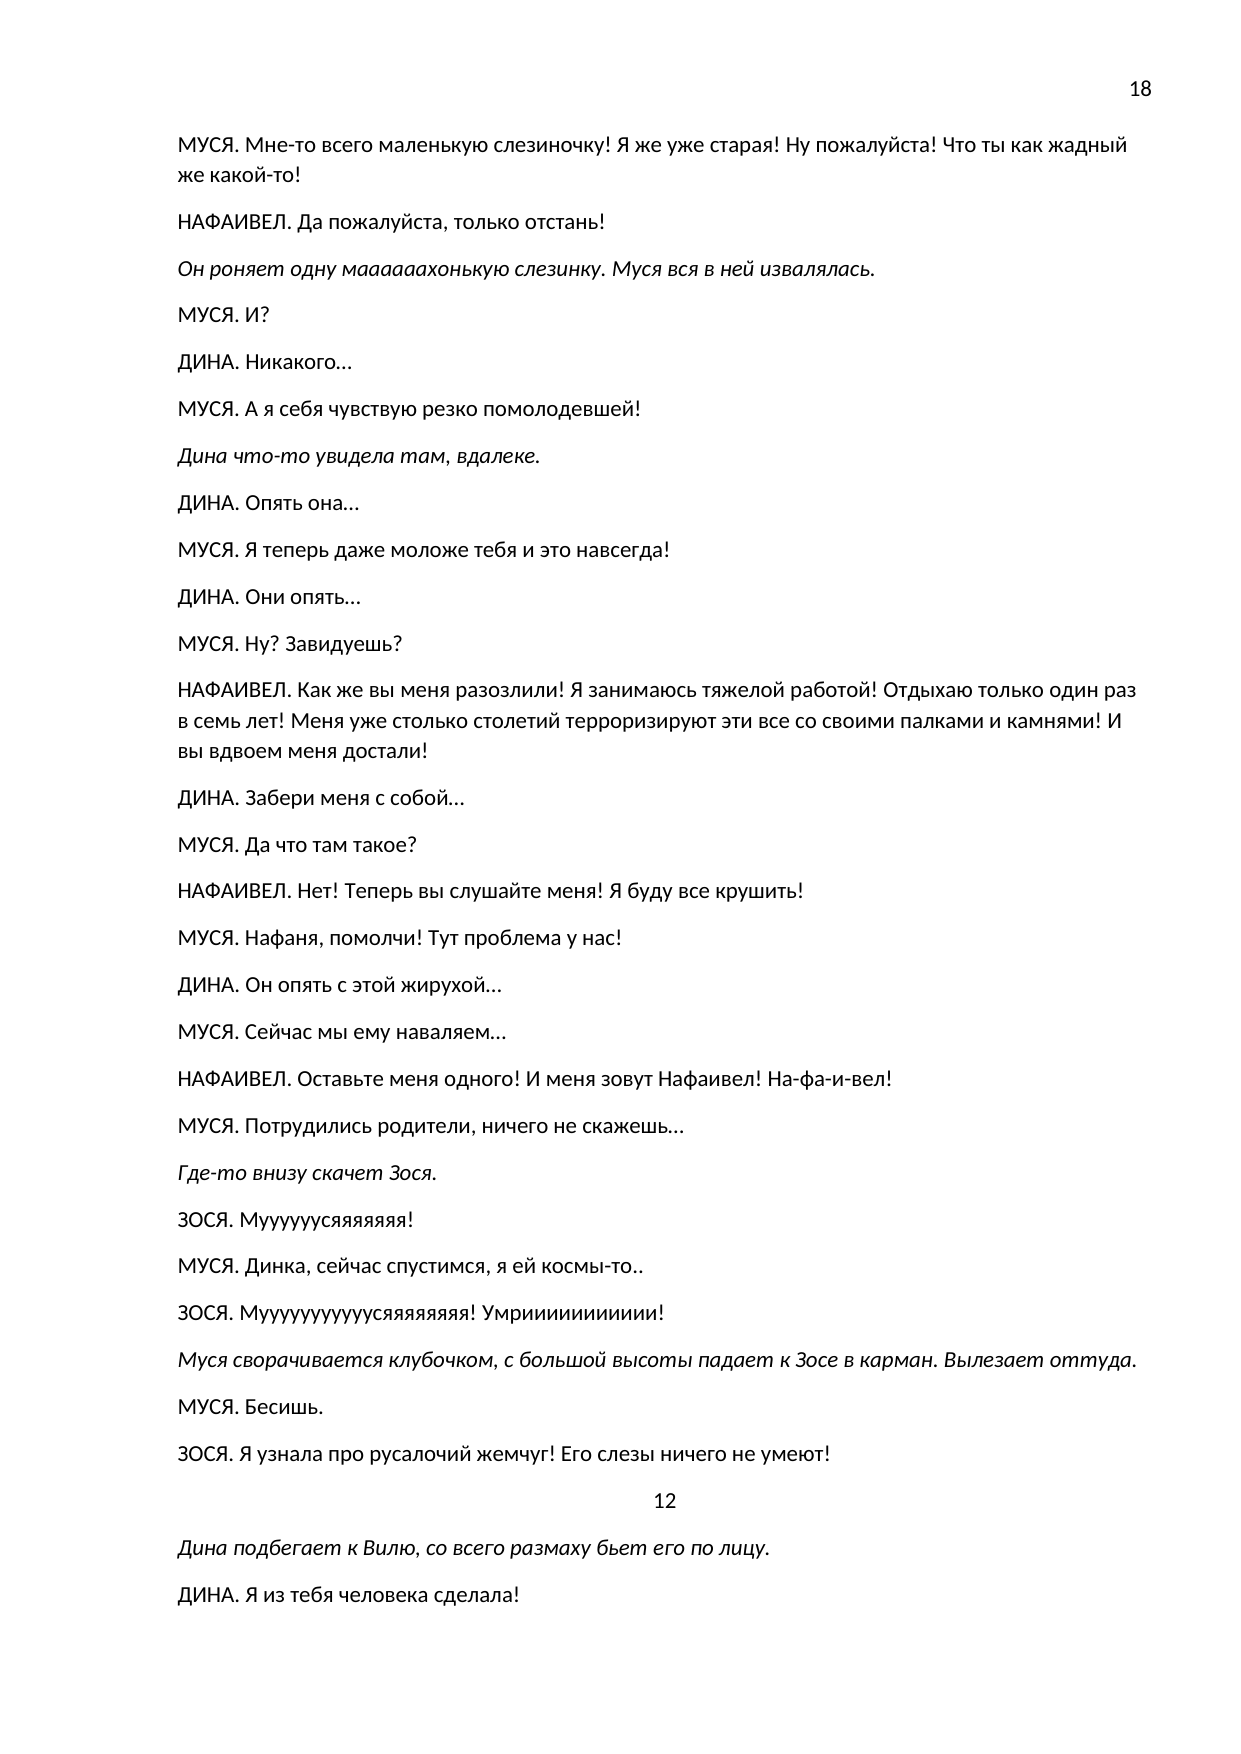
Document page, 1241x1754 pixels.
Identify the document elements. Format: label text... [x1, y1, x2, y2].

text МУСЯ. А я себя чувствую резко помолодевшей! [177, 394, 1152, 422]
text МУСЯ. Мне-то всего маленькую слезиночку! Я же уже старая! Ну пожалуйста! Что ты как жадный же какой-то! [177, 130, 1152, 188]
text МУСЯ. Да что там такое? [177, 830, 1152, 858]
text МУСЯ. Потрудились родители, ничего не скажешь… [177, 1111, 1152, 1139]
text МУСЯ. И? [177, 301, 1152, 329]
text ДИНА. Они опять… [177, 582, 1152, 610]
text МУСЯ. Я теперь даже моложе тебя и это навсегда! [177, 535, 1152, 563]
text МУСЯ. Сейчас мы ему наваляем… [177, 1017, 1152, 1045]
text НАФАИВЕЛ. Как же вы меня разозлили! Я занимаюсь тяжелой работой! Отдыхаю только один раз в семь лет! Меня уже столько столетий терроризируют эти все со своими палками и камнями! И вы вдвоем меня достали! [177, 676, 1152, 764]
text Муся сворачивается клубочком, с большой высоты падает к Зосе в карман. Вылезает оттуда. [177, 1345, 1152, 1373]
text НАФАИВЕЛ. Нет! Теперь вы слушайте меня! Я буду все крушить! [177, 877, 1152, 905]
text ДИНА. Он опять с этой жирухой… [177, 970, 1152, 998]
text Дина что-то увидела там, вдалеке. [177, 441, 1152, 469]
text ЗОСЯ. Мууууууууууусяяяяяяяя! Умриииииииииии! [177, 1298, 1152, 1327]
text НАФАИВЕЛ. Да пожалуйста, только отстань! [177, 207, 1152, 235]
text ДИНА. Забери меня с собой… [177, 783, 1152, 811]
text МУСЯ. Нафаня, помолчи! Тут проблема у нас! [177, 923, 1152, 952]
text ЗОСЯ. Муууууусяяяяяяя! [177, 1205, 1152, 1233]
text Где-то внизу скачет Зося. [177, 1158, 1152, 1186]
text МУСЯ. Бесишь. [177, 1392, 1152, 1420]
text Он роняет одну маааааахонькую слезинку. Муся вся в ней извалялась. [177, 254, 1152, 282]
text ЗОСЯ. Я узнала про русалочий жемчуг! Его слезы ничего не умеют! [177, 1439, 1152, 1467]
text МУСЯ. Динка, сейчас спустимся, я ей космы-то.. [177, 1252, 1152, 1280]
text МУСЯ. Ну? Завидуешь? [177, 629, 1152, 657]
text ДИНА. Опять она… [177, 488, 1152, 516]
text 12 [177, 1486, 1152, 1514]
text ДИНА. Никакого… [177, 347, 1152, 376]
text Дина подбегает к Вилю, со всего размаху бьет его по лицу. [177, 1533, 1152, 1561]
text НАФАИВЕЛ. Оставьте меня одного! И меня зовут Нафаивел! На-фа-и-вел! [177, 1064, 1152, 1092]
text ДИНА. Я из тебя человека сделала! [177, 1580, 1152, 1608]
